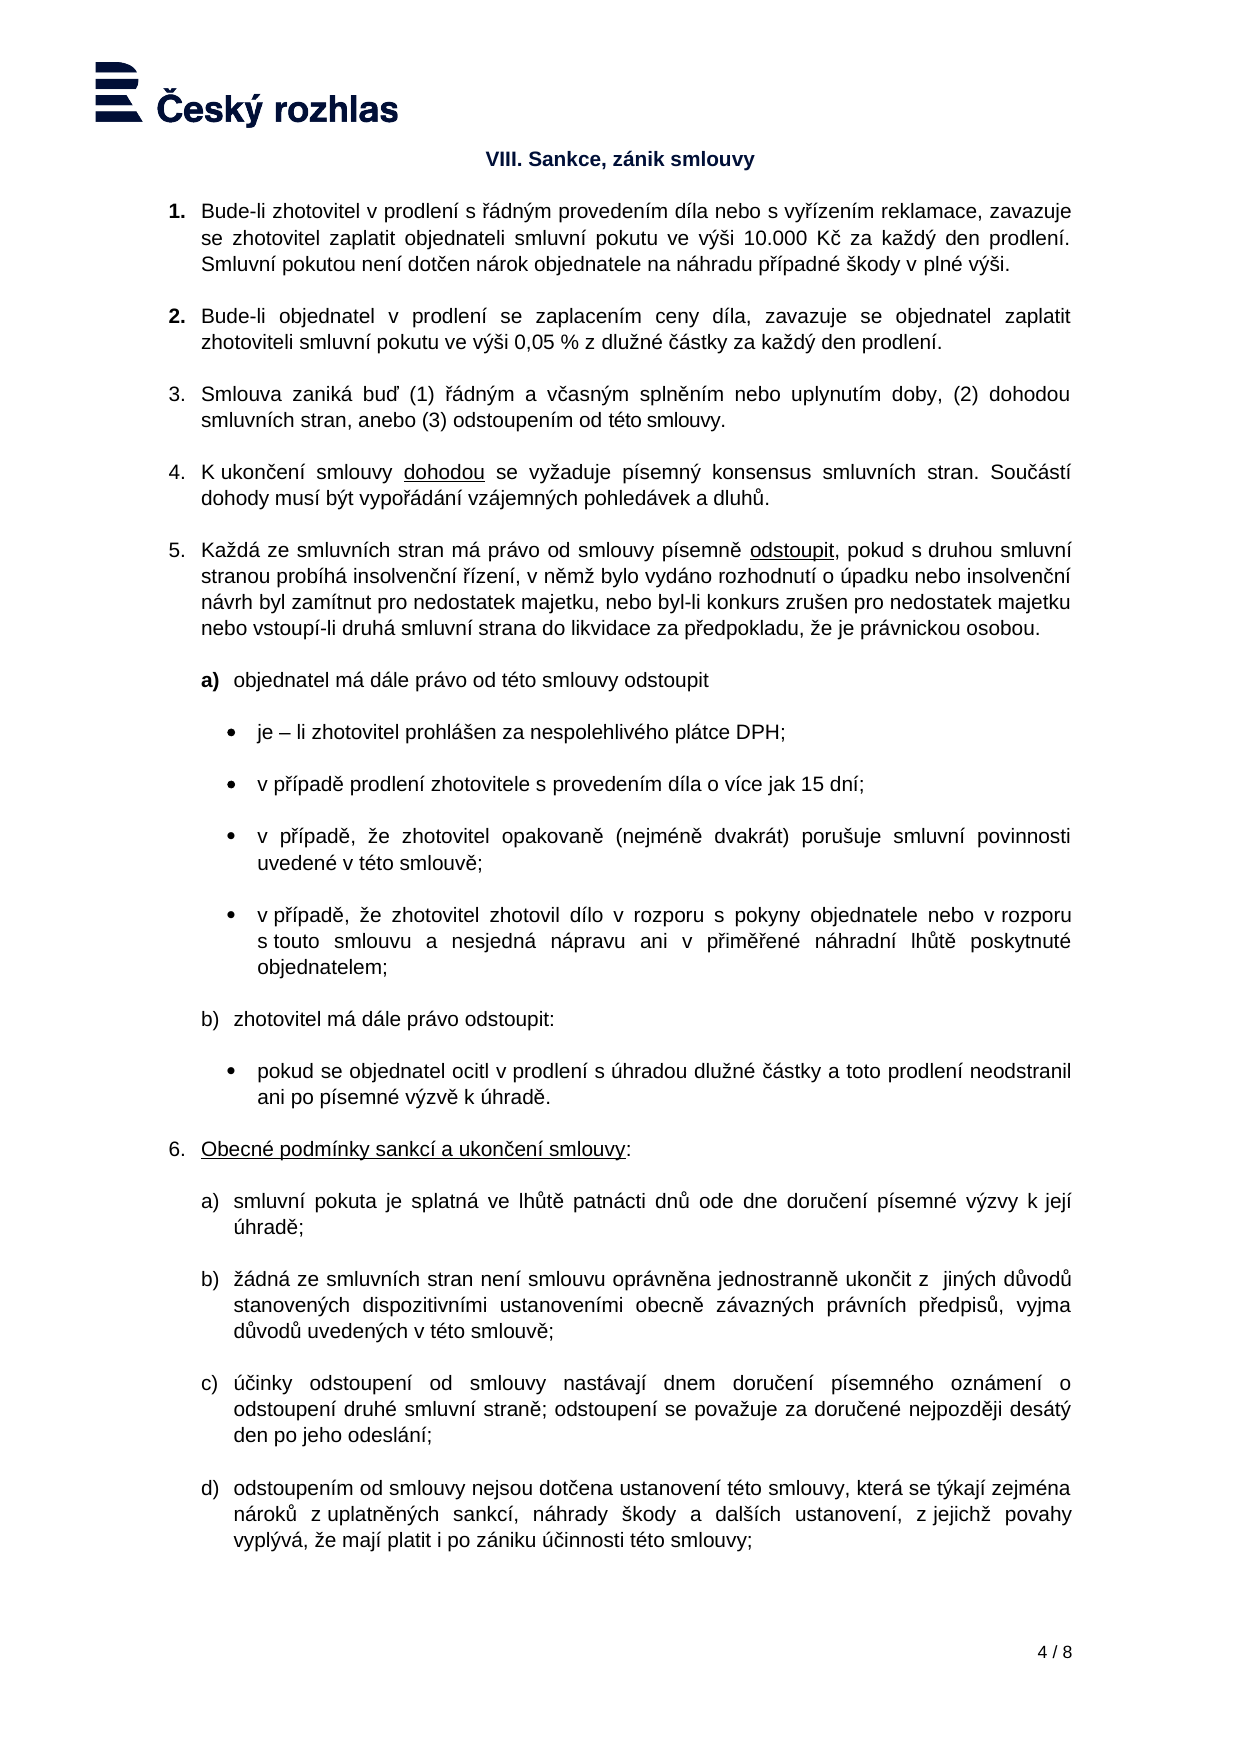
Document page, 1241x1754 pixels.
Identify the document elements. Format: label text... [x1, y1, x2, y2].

list smluvní pokuta je splatná ve lhůtě patnácti dnů ode dne doručení písemné výzvy k její úhradě; [201, 1188, 1072, 1240]
picture [95, 62, 398, 128]
list Smlouva zaniká buď (1) řádným a včasným splněním nebo uplynutím doby, (2) dohodou smluvních stran, anebo (3) odstoupením od této smlouvy. [168, 380, 1072, 432]
list zhotovitel má dále právo odstoupit: [201, 1005, 1072, 1031]
list Bude-li objednatel v prodlení se zaplacením ceny díla, zavazuje se objednatel zaplatit zhotoviteli smluvní pokutu ve výši 0,05 % z dlužné částky za každý den prodlení. [168, 302, 1072, 354]
subtitle Sankce, zánik smlouvy [168, 146, 1072, 172]
list v případě, že zhotovitel opakovaně (nejméně dvakrát) porušuje smluvní povinnosti uvedené v této smlouvě; [227, 823, 1072, 875]
list objednatel má dále právo od této smlouvy odstoupit [201, 667, 1072, 693]
list žádná ze smluvních stran není smlouvu oprávněna jednostranně ukončit z jiných důvodů stanovených dispozitivními ustanoveními obecně závazných právních předpisů, vyjma důvodů uvedených v této smlouvě; [201, 1266, 1072, 1344]
list účinky odstoupení od smlouvy nastávají dnem doručení písemného oznámení o odstoupení druhé smluvní straně; odstoupení se považuje za doručené nejpozději desátý den po jeho odeslání; [201, 1370, 1072, 1448]
list Bude-li zhotovitel v prodlení s řádným provedením díla nebo s vyřízením reklamace, zavazuje se zhotovitel zaplatit objednateli smluvní pokutu ve výši 10.000 Kč za každý den prodlení. Smluvní pokutou není dotčen nárok objednatele na náhradu případné škody v plné výši. [168, 198, 1072, 276]
list Obecné podmínky sankcí a ukončení smlouvy: [168, 1136, 1072, 1162]
list v případě, že zhotovitel zhotovil dílo v rozporu s pokyny objednatele nebo v rozporu s touto smlouvu a nesjedná nápravu ani v přiměřené náhradní lhůtě poskytnuté objednatelem; [227, 901, 1072, 979]
list K ukončení smlouvy dohodou se vyžaduje písemný konsensus smluvních stran. Součástí dohody musí být vypořádání vzájemných pohledávek a dluhů. [168, 458, 1072, 511]
list Každá ze smluvních stran má právo od smlouvy písemně odstoupit, pokud s druhou smluvní stranou probíhá insolvenční řízení, v němž bylo vydáno rozhodnutí o úpadku nebo insolvenční návrh byl zamítnut pro nedostatek majetku, nebo byl-li konkurs zrušen pro nedostatek majetku nebo vstoupí-li druhá smluvní strana do likvidace za předpokladu, že je právnickou osobou. [168, 537, 1072, 641]
list v případě prodlení zhotovitele s provedením díla o více jak 15 dní; [227, 771, 1072, 797]
list pokud se objednatel ocitl v prodlení s úhradou dlužné částky a toto prodlení neodstranil ani po písemné výzvě k úhradě. [227, 1057, 1072, 1109]
list je – li zhotovitel prohlášen za nespolehlivého plátce DPH; [227, 719, 1072, 745]
list odstoupením od smlouvy nejsou dotčena ustanovení této smlouvy, která se týkají zejména nároků z uplatněných sankcí, náhrady škody a dalších ustanovení, z jejichž povahy vyplývá, že mají platit i po zániku účinnosti této smlouvy; [201, 1474, 1072, 1552]
